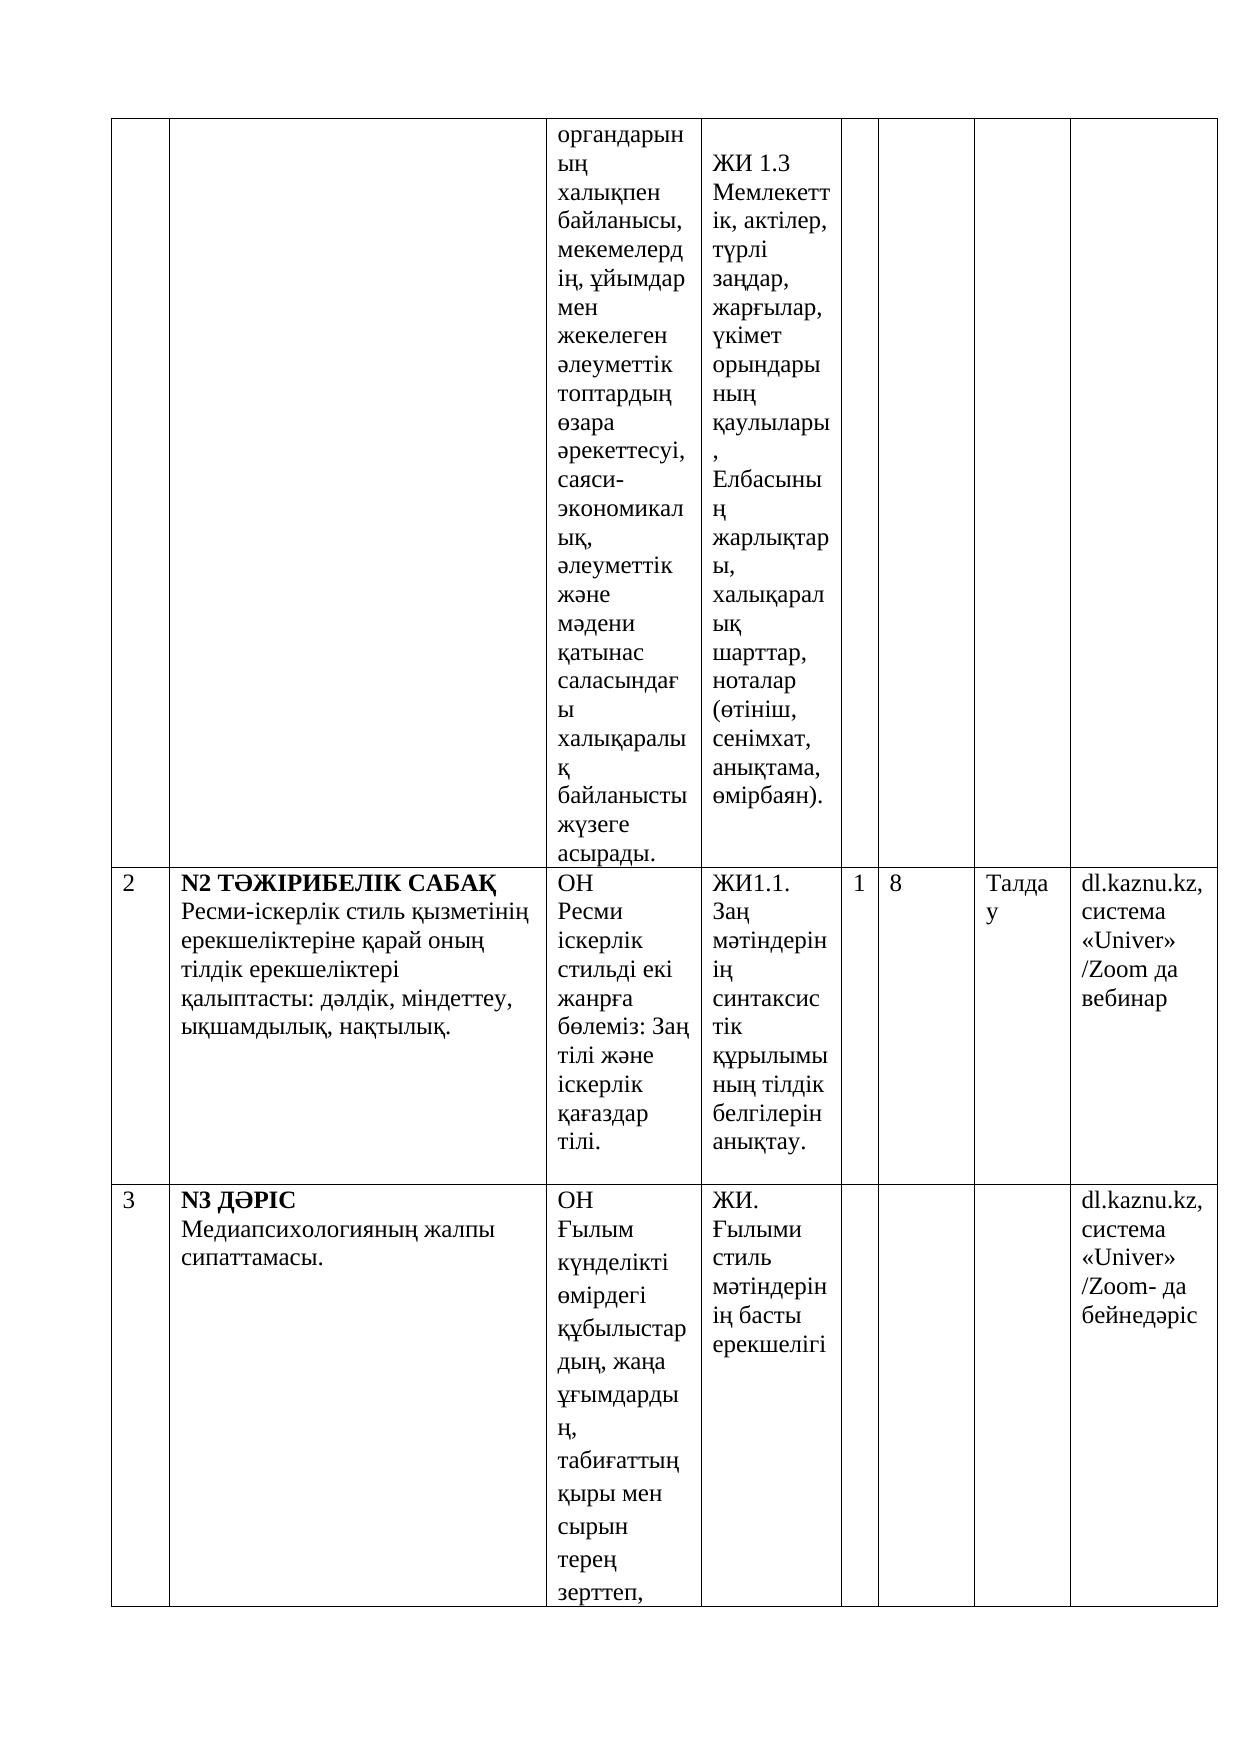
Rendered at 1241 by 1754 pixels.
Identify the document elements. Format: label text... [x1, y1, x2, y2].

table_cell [170, 1185, 546, 1606]
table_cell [170, 119, 546, 867]
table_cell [1071, 119, 1217, 867]
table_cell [1071, 1185, 1217, 1606]
table_cell 1 [842, 868, 878, 1184]
table_cell 2 [112, 868, 169, 1184]
table_cell Талдау [975, 868, 1070, 1184]
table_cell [547, 1185, 701, 1606]
table_cell N2 ТӘЖІРИБЕЛІК САБАҚ Ресми-іскерлік стиль қызметінің ерекшеліктеріне қарай оның тілдік ерекшеліктері қалыптасты: дәлдік, міндеттеу, ықшамдылық, нақтылық. [170, 868, 546, 1184]
table_cell 2 [112, 119, 169, 867]
table_cell 2 [842, 119, 878, 867]
table_cell 8 [879, 868, 974, 1184]
table_cell [842, 1185, 878, 1606]
table_cell ОН Ресми іскерлік стильді екі жанрға бөлеміз: Заң тілі және іскерлік қағаздар тілі. [547, 868, 701, 1184]
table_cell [547, 119, 701, 867]
table_cell [879, 1185, 974, 1606]
table_cell [975, 1185, 1070, 1606]
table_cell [702, 1185, 841, 1606]
table_cell [975, 119, 1070, 867]
table_cell 3 [112, 1185, 169, 1606]
table_cell dl.kaznu.kz, система «Univer» /Zoom да вебинар [1071, 868, 1217, 1184]
table_cell ЖИ1.1. Заң мәтіндерінің синтаксистік құрылымының тілдік белгілерін анықтау. [702, 868, 841, 1184]
table_cell [879, 119, 974, 867]
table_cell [702, 119, 841, 867]
